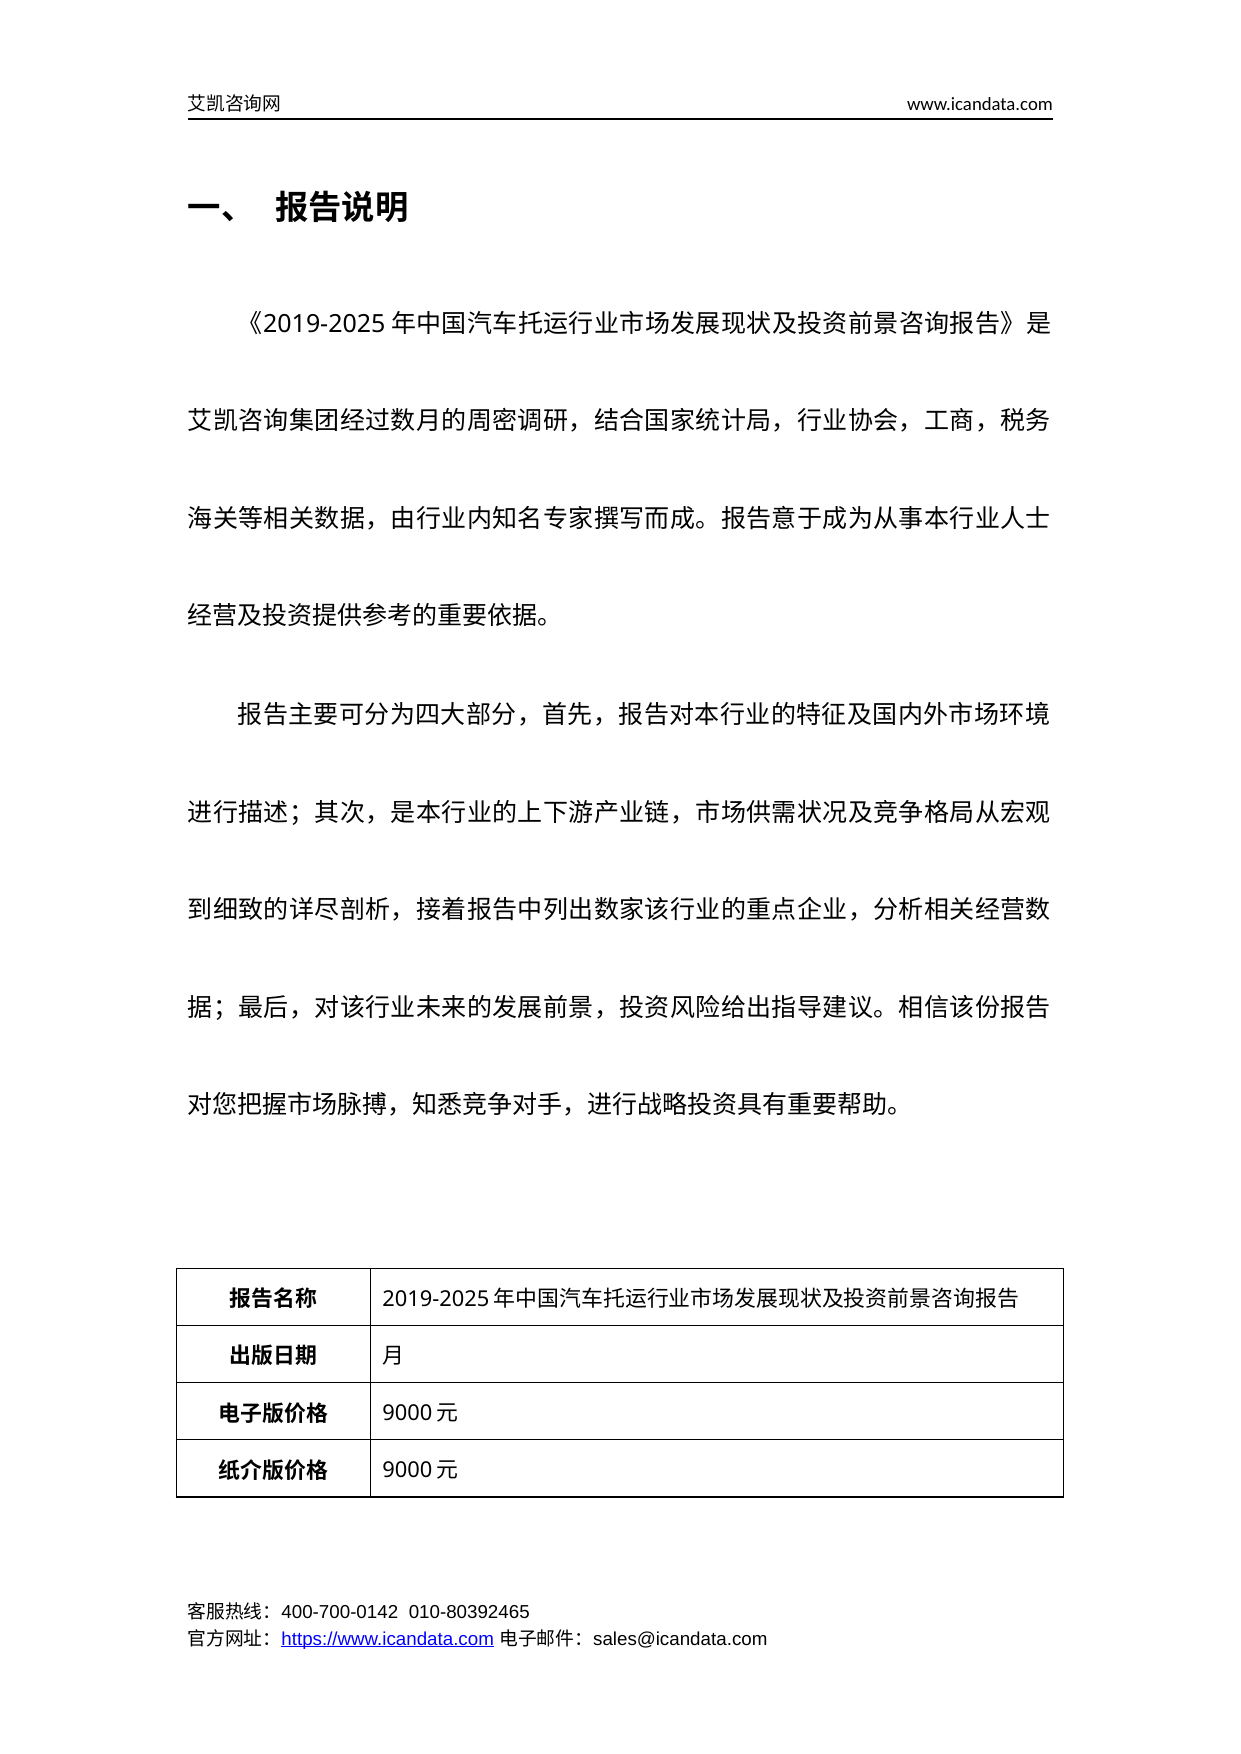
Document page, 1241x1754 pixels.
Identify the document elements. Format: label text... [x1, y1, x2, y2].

text 《2019-2025年中国汽车托运行业市场发展现状及投资前景咨询报告》是艾凯咨询集团经过数月的周密调研，结合国家统计局，行业协会，工商，税务海关等相关数据，由行业内知名专家撰写而成。报告意于成为从事本行业人士经营及投资提供参考的重要依据。 [187, 289, 1053, 646]
table_cell 纸介版价格 [177, 1440, 370, 1496]
table_cell 9000元 [371, 1383, 1063, 1439]
text 报告主要可分为四大部分，首先，报告对本行业的特征及国内外市场环境进行描述；其次，是本行业的上下游产业链，市场供需状况及竞争格局从宏观到细致的详尽剖析，接着报告中列出数家该行业的重点企业，分析相关经营数据；最后，对该行业未来的发展前景，投资风险给出指导建议。相信该份报告对您把握市场脉搏，知悉竞争对手，进行战略投资具有重要帮助。 [187, 681, 1053, 1136]
table_cell 月 [371, 1326, 1063, 1382]
subtitle 报告说明 [187, 172, 1053, 237]
table_header 2019-2025年中国汽车托运行业市场发展现状及投资前景咨询报告 [371, 1269, 1063, 1325]
table_cell 9000元 [371, 1440, 1063, 1496]
table_cell 出版日期 [177, 1326, 370, 1382]
table_cell 电子版价格 [177, 1383, 370, 1439]
table_header 报告名称 [177, 1269, 370, 1325]
